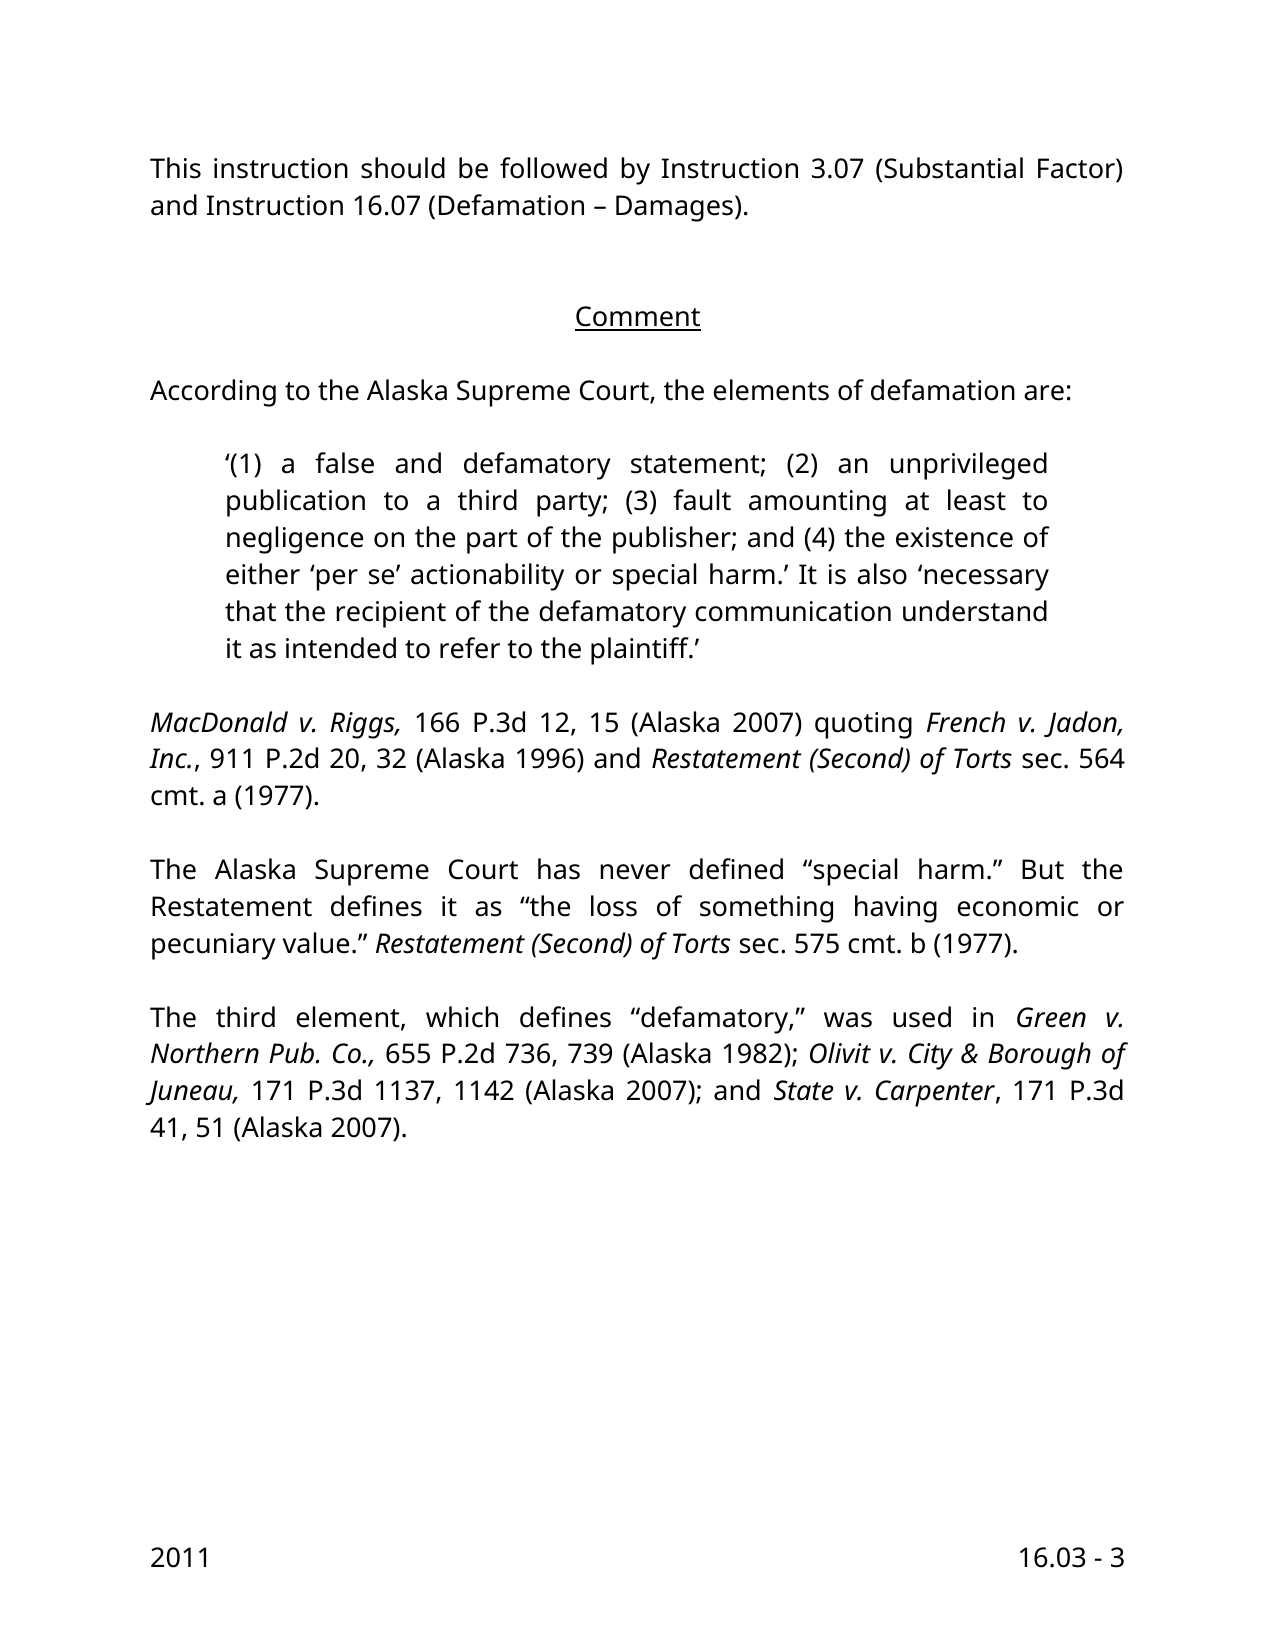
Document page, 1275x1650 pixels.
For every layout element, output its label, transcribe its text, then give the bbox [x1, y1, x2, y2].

text This instruction should be followed by Instruction 3.07 (Substantial Factor) and Instruction 16.07 (Defamation – Damages). [150, 150, 1125, 224]
text The third element, which defines “defamatory,” was used in Green v. Northern Pub. Co., 655 P.2d 736, 739 (Alaska 1982); Olivit v. City & Borough of Juneau, 171 P.3d 1137, 1142 (Alaska 2007); and State v. Carpenter, 171 P.3d 41, 51 (Alaska 2007). [150, 998, 1125, 1146]
text According to the Alaska Supreme Court, the elements of defamation are: [150, 371, 1125, 408]
text ‘(1) a false and defamatory statement; (2) an unprivileged publication to a third party; (3) fault amounting at least to negligence on the part of the publisher; and (4) the existence of either ‘per se’ actionability or special harm.’ It is also ‘necessary that the recipient of the defamatory communication understand it as intended to refer to the plaintiff.’ [225, 445, 1050, 666]
text MacDonald v. Riggs, 166 P.3d 12, 15 (Alaska 2007) quoting French v. Jadon, Inc., 911 P.2d 20, 32 (Alaska 1996) and Restatement (Second) of Torts sec. 564 cmt. a (1977). [150, 703, 1125, 814]
text The Alaska Supreme Court has never defined “special harm.” But the Restatement defines it as “the loss of something having economic or pecuniary value.” Restatement (Second) of Torts sec. 575 cmt. b (1977). [150, 851, 1125, 961]
text Comment [150, 297, 1125, 334]
